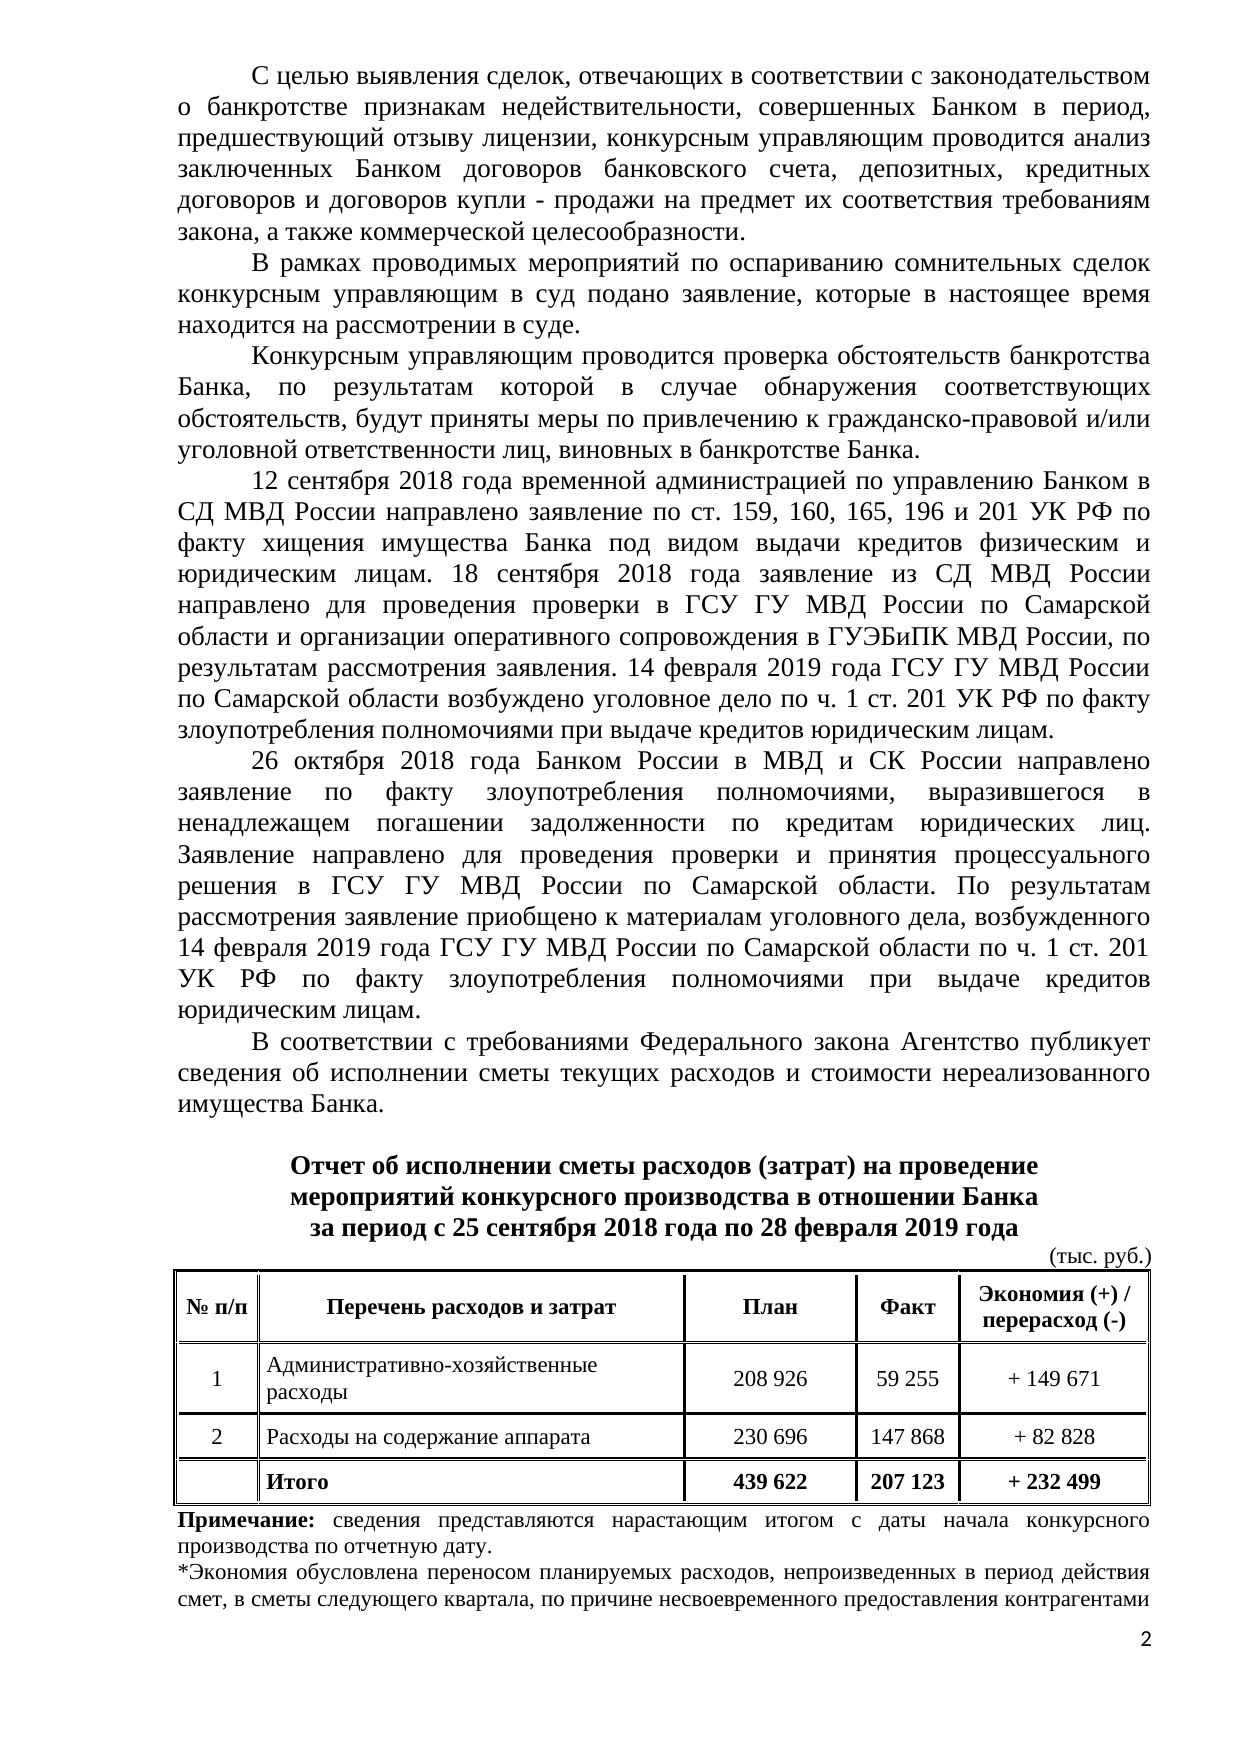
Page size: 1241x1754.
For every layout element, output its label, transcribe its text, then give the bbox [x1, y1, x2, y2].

table_cell Итого [259, 1461, 684, 1502]
text Примечание: сведения представляются нарастающим итогом с даты начала конкурсного производства по отчетную дату. [177, 1506, 1152, 1558]
text (тыс. руб.) [177, 1243, 1152, 1269]
text 12 сентября 2018 года временной администрацией по управлению Банком в СД МВД России направлено заявление по ст. 159, 160, 165, 196 и 201 УК РФ по факту хищения имущества Банка под видом выдачи кредитов физическим и юридическим лицам. 18 сентября 2018 года заявление из СД МВД России направлено для проведения проверки в ГСУ ГУ МВД России по Самарской области и организации оперативного сопровождения в ГУЭБиПК МВД России, по результатам рассмотрения заявления. 14 февраля 2019 года ГСУ ГУ МВД России по Самарской области возбуждено уголовное дело по ч. 1 ст. 201 УК РФ по факту злоупотребления полномочиями при выдаче кредитов юридическим лицам. [177, 464, 1152, 744]
text 26 октября 2018 года Банком России в МВД и СК России направлено заявление по факту злоупотребления полномочиями, выразившегося в ненадлежащем погашении задолженности по кредитам юридических лиц. Заявление направлено для проведения проверки и принятия процессуального решения в ГСУ ГУ МВД России по Самарской области. По результатам рассмотрения заявление приобщено к материалам уголовного дела, возбужденного 14 февраля 2019 года ГСУ ГУ МВД России по Самарской области по ч. 1 ст. 201 УК РФ по факту злоупотребления полномочиями при выдаче кредитов юридическим лицам. [177, 744, 1152, 1024]
table_header Факт [856, 1271, 959, 1341]
table_cell 230 696 [686, 1415, 855, 1457]
table_cell 147 868 [858, 1415, 958, 1457]
text С целью выявления сделок, отвечающих в соответствии с законодательством о банкротстве признакам недействительности, совершенных Банком в период, предшествующий отзыву лицензии, конкурсным управляющим проводится анализ заключенных Банком договоров банковского счета, депозитных, кредитных договоров и договоров купли - продажи на предмет их соответствия требованиям закона, а также коммерческой целесообразности. [177, 59, 1152, 246]
text за период с 25 сентября 2018 года по 28 февраля 2019 года [177, 1211, 1152, 1243]
table_header План [684, 1272, 856, 1341]
table_cell 208 926 [686, 1344, 855, 1412]
table_cell [177, 1457, 258, 1502]
table_cell Расходы на содержание аппарата [260, 1415, 683, 1457]
table_header Экономия (+) / перерасход (-) [959, 1272, 1148, 1341]
text В соответствии с требованиями Федерального закона Агентство публикует сведения об исполнении сметы текущих расходов и стоимости нереализованного имущества Банка. [177, 1024, 1152, 1118]
table_header № п/п [177, 1272, 258, 1341]
table_cell 207 123 [856, 1461, 959, 1502]
table_cell + 82 828 [961, 1412, 1148, 1457]
table_cell + 149 671 [959, 1341, 1149, 1412]
text Конкурсным управляющим проводится проверка обстоятельств банкротства Банка, по результатам которой в случае обнаружения соответствующих обстоятельств, будут приняты меры по привлечению к гражданско-правовой и/или уголовной ответственности лиц, виновных в банкротстве Банка. [177, 339, 1152, 464]
text Отчет об исполнении сметы расходов (затрат) на проведение [177, 1149, 1152, 1180]
text В рамках проводимых мероприятий по оспариванию сомнительных сделок конкурсным управляющим в суд подано заявление, которые в настоящее время находится на рассмотрении в суде. [177, 246, 1152, 339]
text мероприятий конкурсного производства в отношении Банка [177, 1180, 1152, 1211]
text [177, 1558, 1152, 1611]
table_cell 2 [177, 1412, 257, 1457]
table_header Перечень расходов и затрат [259, 1272, 684, 1341]
table_cell + 232 499 [959, 1457, 1148, 1502]
table_cell Административно-хозяйственные расходы [260, 1344, 683, 1412]
table_cell 59 255 [858, 1344, 958, 1412]
table_cell 439 622 [684, 1461, 856, 1502]
table_cell 1 [175, 1341, 258, 1412]
